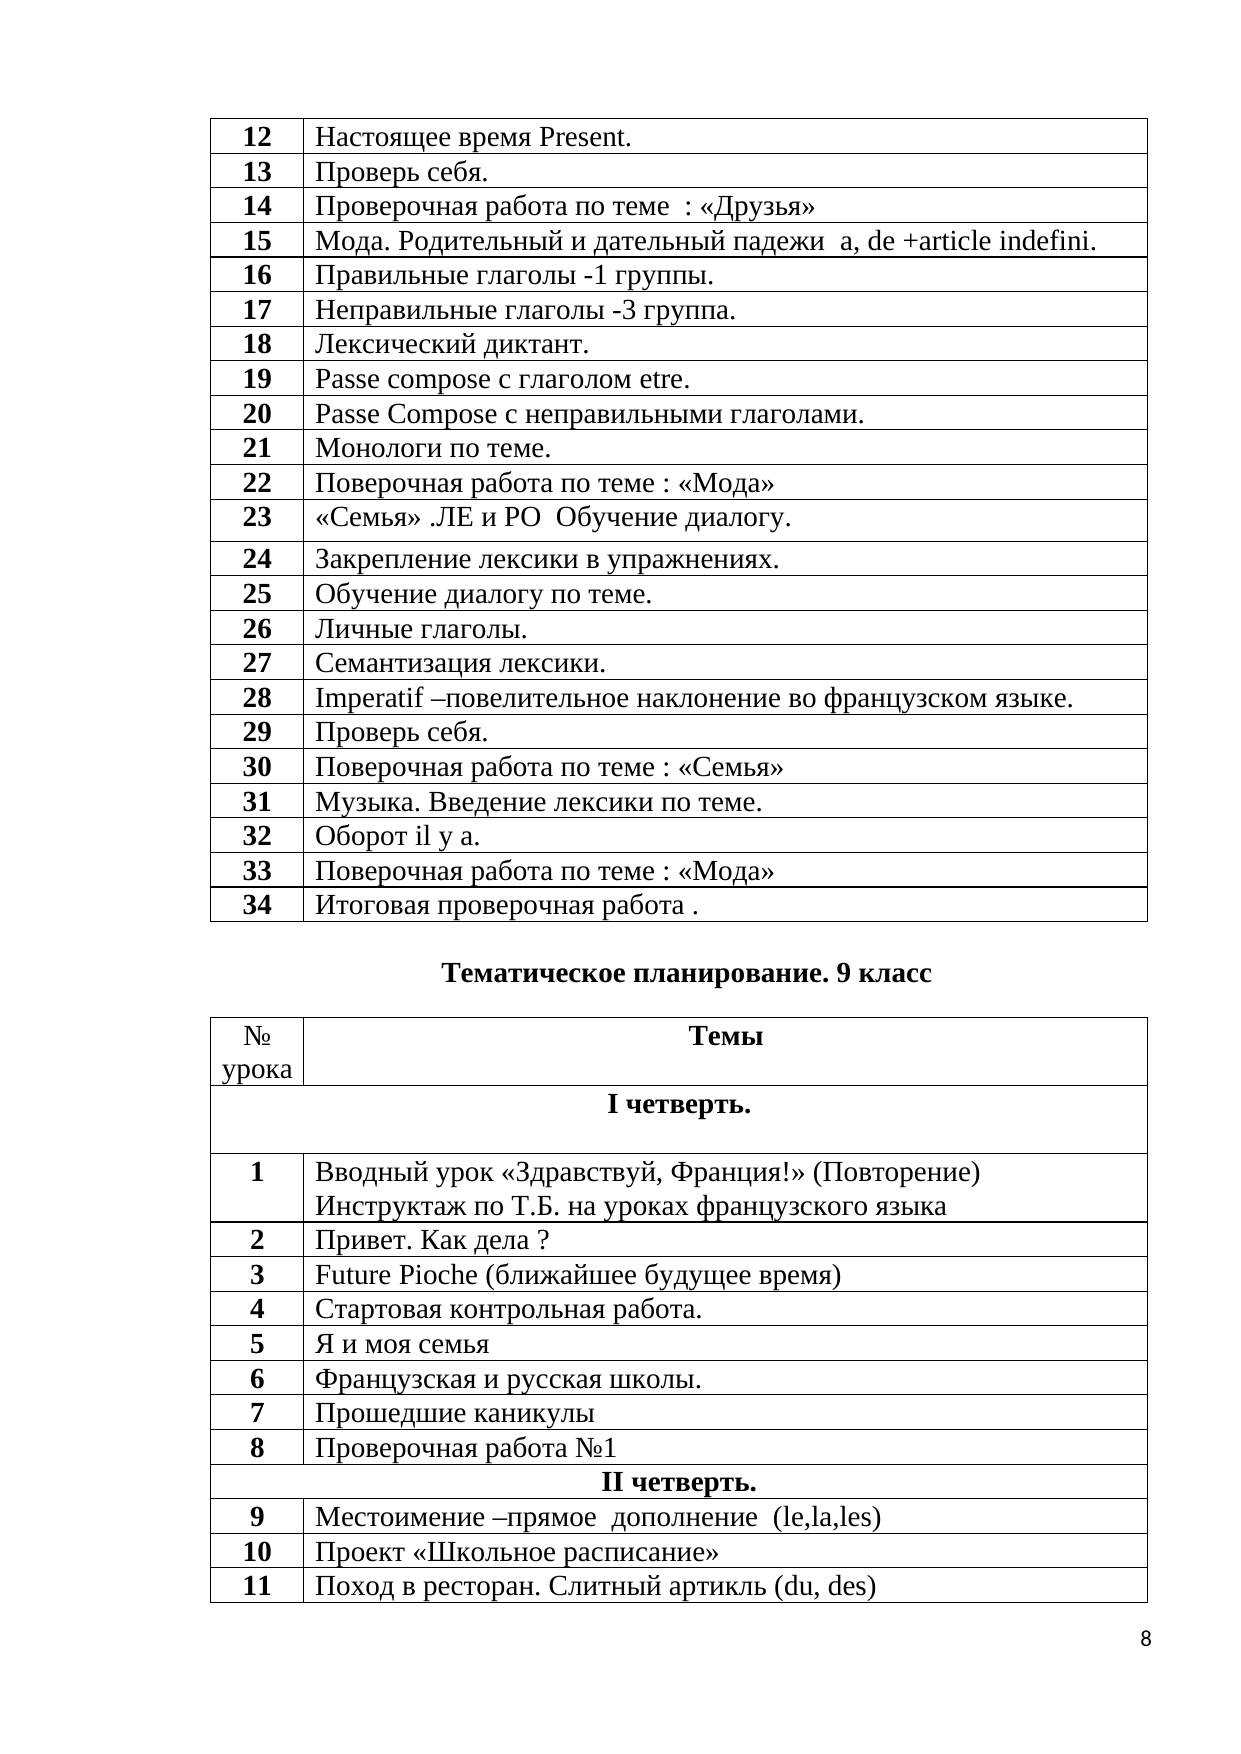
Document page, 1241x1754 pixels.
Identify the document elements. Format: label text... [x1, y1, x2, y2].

table_cell 8 [211, 1430, 303, 1463]
table_cell Стартовая контрольная работа. [304, 1292, 1147, 1325]
table_cell Монологи по теме. [304, 430, 1147, 464]
table_cell Закрепление лексики в упражнениях. [304, 542, 1147, 575]
table_cell 16 [211, 258, 303, 291]
table_cell 25 [211, 576, 303, 610]
table_header Темы [304, 1018, 1147, 1085]
table_cell Поверочная работа по теме : «Мода» [304, 465, 1147, 498]
table_cell 26 [211, 611, 303, 644]
table_cell Поверочная работа по теме : «Мода» [304, 853, 1147, 886]
table_cell 30 [211, 749, 303, 783]
table_cell Личные глаголы. [304, 611, 1147, 644]
table_cell 2 [211, 1223, 303, 1256]
table_cell Я и моя семья [304, 1326, 1147, 1360]
table_cell II четверть. [211, 1465, 1147, 1498]
table_cell Passe Compose c неправильными глаголами. [304, 396, 1147, 429]
table_cell Проверочная работа по теме : «Друзья» [304, 188, 1147, 222]
table_cell 27 [211, 645, 303, 679]
table_cell Итоговая проверочная работа . [304, 888, 1147, 921]
table_cell Неправильные глаголы -3 группа. [304, 292, 1147, 326]
table_cell Мода. Родительный и дательный падежи a, de +article indefini. [304, 223, 1147, 256]
table_cell 18 [211, 327, 303, 360]
table_cell 10 [211, 1534, 303, 1567]
table_cell Оборот il y a. [304, 818, 1147, 852]
table_cell Imperatif –повелительное наклонение во французском языке. [304, 680, 1147, 713]
table_cell 32 [211, 818, 303, 852]
table_cell 19 [211, 361, 303, 395]
table_cell 1 [211, 1154, 303, 1221]
table_cell 7 [211, 1395, 303, 1429]
table_cell 14 [211, 188, 303, 222]
text Тематическое планирование. 9 класс [222, 956, 1152, 1017]
table_cell Правильные глаголы -1 группы. [304, 258, 1147, 291]
table_cell Семантизация лексики. [304, 645, 1147, 679]
table_cell 17 [211, 292, 303, 326]
table_cell 33 [211, 853, 303, 886]
table_cell 4 [211, 1292, 303, 1325]
table_cell Обучение диалогу по теме. [304, 576, 1147, 610]
table_cell Проект «Школьное расписание» [304, 1534, 1147, 1567]
table_header № урока [211, 1018, 303, 1085]
table_cell I четверть. [211, 1086, 1147, 1153]
table_cell Лексический диктант. [304, 327, 1147, 360]
table_cell 23 [211, 500, 303, 541]
table_cell 28 [211, 680, 303, 713]
table_cell Музыка. Введение лексики по теме. [304, 784, 1147, 817]
table_cell Французская и русская школы. [304, 1361, 1147, 1394]
table_cell 9 [211, 1499, 303, 1533]
table_cell Passe compose с глаголом etre. [304, 361, 1147, 395]
table_cell 22 [211, 465, 303, 498]
table_cell 6 [211, 1361, 303, 1394]
table_cell Проверь себя. [304, 715, 1147, 748]
table_cell Проверочная работа №1 [304, 1430, 1147, 1463]
table_cell 29 [211, 715, 303, 748]
table_cell 11 [211, 1568, 303, 1602]
table_cell 13 [211, 154, 303, 187]
table_cell 15 [211, 223, 303, 256]
table_cell Вводный урок «Здравствуй, Франция!» (Повторение) Инструктаж по Т.Б. на уроках французского языка [304, 1154, 1147, 1221]
table_cell 21 [211, 430, 303, 464]
table_cell 3 [211, 1257, 303, 1291]
table_cell Местоимение –прямое дополнение (le,la,les) [304, 1499, 1147, 1533]
table_cell Проверь себя. [304, 154, 1147, 187]
table_cell Привет. Как дела ? [304, 1223, 1147, 1256]
table_cell 20 [211, 396, 303, 429]
table_cell 5 [211, 1326, 303, 1360]
table_cell Настоящее время Present. [304, 119, 1147, 153]
table_cell 31 [211, 784, 303, 817]
table_cell 12 [211, 119, 303, 153]
table_cell 34 [211, 888, 303, 921]
table_cell Поход в ресторан. Слитный артикль (du, des) [304, 1568, 1147, 1602]
table_cell «Семья» .ЛЕ и РО Обучение диалогу. [304, 500, 1147, 541]
table_cell Future Pioche (ближайшее будущее время) [304, 1257, 1147, 1291]
table_cell 24 [211, 542, 303, 575]
table_cell Поверочная работа по теме : «Семья» [304, 749, 1147, 783]
table_cell Прошедшие каникулы [304, 1395, 1147, 1429]
